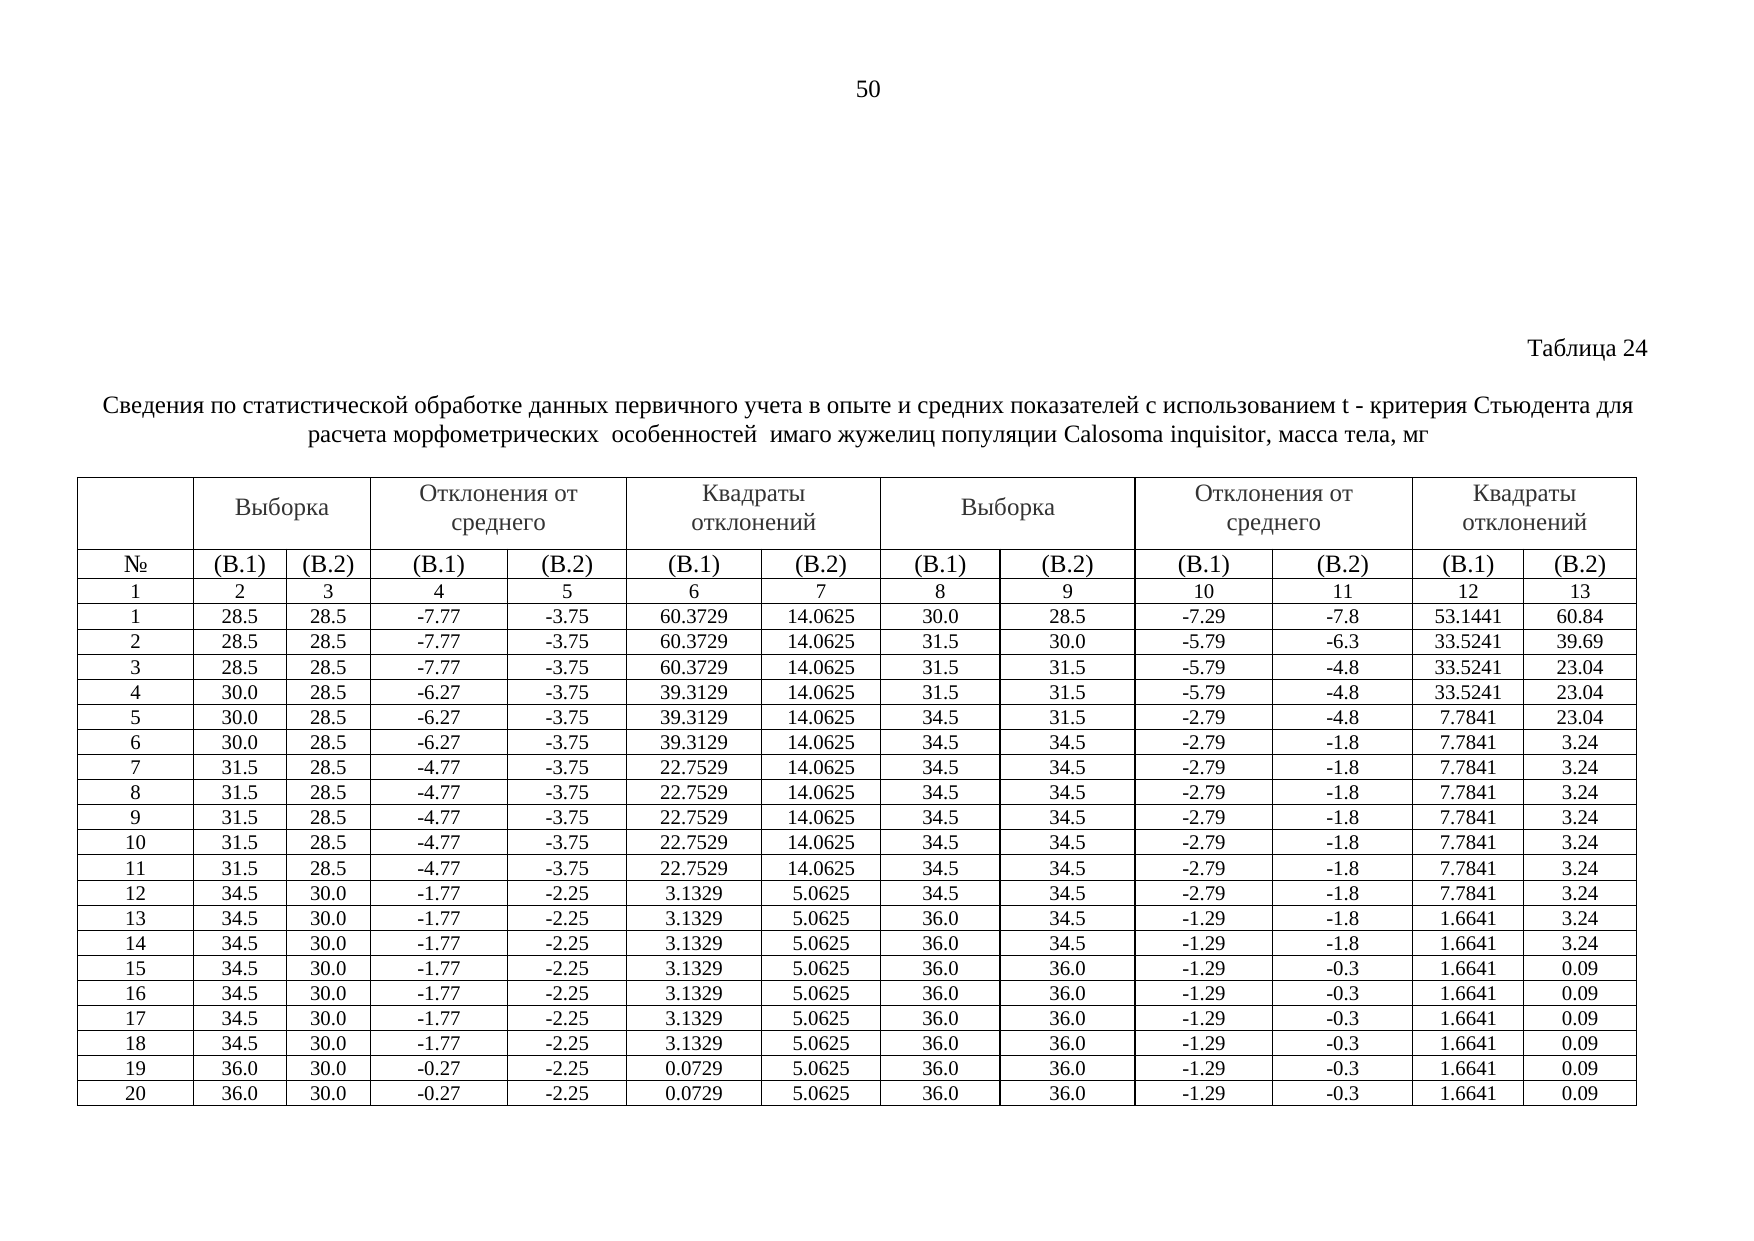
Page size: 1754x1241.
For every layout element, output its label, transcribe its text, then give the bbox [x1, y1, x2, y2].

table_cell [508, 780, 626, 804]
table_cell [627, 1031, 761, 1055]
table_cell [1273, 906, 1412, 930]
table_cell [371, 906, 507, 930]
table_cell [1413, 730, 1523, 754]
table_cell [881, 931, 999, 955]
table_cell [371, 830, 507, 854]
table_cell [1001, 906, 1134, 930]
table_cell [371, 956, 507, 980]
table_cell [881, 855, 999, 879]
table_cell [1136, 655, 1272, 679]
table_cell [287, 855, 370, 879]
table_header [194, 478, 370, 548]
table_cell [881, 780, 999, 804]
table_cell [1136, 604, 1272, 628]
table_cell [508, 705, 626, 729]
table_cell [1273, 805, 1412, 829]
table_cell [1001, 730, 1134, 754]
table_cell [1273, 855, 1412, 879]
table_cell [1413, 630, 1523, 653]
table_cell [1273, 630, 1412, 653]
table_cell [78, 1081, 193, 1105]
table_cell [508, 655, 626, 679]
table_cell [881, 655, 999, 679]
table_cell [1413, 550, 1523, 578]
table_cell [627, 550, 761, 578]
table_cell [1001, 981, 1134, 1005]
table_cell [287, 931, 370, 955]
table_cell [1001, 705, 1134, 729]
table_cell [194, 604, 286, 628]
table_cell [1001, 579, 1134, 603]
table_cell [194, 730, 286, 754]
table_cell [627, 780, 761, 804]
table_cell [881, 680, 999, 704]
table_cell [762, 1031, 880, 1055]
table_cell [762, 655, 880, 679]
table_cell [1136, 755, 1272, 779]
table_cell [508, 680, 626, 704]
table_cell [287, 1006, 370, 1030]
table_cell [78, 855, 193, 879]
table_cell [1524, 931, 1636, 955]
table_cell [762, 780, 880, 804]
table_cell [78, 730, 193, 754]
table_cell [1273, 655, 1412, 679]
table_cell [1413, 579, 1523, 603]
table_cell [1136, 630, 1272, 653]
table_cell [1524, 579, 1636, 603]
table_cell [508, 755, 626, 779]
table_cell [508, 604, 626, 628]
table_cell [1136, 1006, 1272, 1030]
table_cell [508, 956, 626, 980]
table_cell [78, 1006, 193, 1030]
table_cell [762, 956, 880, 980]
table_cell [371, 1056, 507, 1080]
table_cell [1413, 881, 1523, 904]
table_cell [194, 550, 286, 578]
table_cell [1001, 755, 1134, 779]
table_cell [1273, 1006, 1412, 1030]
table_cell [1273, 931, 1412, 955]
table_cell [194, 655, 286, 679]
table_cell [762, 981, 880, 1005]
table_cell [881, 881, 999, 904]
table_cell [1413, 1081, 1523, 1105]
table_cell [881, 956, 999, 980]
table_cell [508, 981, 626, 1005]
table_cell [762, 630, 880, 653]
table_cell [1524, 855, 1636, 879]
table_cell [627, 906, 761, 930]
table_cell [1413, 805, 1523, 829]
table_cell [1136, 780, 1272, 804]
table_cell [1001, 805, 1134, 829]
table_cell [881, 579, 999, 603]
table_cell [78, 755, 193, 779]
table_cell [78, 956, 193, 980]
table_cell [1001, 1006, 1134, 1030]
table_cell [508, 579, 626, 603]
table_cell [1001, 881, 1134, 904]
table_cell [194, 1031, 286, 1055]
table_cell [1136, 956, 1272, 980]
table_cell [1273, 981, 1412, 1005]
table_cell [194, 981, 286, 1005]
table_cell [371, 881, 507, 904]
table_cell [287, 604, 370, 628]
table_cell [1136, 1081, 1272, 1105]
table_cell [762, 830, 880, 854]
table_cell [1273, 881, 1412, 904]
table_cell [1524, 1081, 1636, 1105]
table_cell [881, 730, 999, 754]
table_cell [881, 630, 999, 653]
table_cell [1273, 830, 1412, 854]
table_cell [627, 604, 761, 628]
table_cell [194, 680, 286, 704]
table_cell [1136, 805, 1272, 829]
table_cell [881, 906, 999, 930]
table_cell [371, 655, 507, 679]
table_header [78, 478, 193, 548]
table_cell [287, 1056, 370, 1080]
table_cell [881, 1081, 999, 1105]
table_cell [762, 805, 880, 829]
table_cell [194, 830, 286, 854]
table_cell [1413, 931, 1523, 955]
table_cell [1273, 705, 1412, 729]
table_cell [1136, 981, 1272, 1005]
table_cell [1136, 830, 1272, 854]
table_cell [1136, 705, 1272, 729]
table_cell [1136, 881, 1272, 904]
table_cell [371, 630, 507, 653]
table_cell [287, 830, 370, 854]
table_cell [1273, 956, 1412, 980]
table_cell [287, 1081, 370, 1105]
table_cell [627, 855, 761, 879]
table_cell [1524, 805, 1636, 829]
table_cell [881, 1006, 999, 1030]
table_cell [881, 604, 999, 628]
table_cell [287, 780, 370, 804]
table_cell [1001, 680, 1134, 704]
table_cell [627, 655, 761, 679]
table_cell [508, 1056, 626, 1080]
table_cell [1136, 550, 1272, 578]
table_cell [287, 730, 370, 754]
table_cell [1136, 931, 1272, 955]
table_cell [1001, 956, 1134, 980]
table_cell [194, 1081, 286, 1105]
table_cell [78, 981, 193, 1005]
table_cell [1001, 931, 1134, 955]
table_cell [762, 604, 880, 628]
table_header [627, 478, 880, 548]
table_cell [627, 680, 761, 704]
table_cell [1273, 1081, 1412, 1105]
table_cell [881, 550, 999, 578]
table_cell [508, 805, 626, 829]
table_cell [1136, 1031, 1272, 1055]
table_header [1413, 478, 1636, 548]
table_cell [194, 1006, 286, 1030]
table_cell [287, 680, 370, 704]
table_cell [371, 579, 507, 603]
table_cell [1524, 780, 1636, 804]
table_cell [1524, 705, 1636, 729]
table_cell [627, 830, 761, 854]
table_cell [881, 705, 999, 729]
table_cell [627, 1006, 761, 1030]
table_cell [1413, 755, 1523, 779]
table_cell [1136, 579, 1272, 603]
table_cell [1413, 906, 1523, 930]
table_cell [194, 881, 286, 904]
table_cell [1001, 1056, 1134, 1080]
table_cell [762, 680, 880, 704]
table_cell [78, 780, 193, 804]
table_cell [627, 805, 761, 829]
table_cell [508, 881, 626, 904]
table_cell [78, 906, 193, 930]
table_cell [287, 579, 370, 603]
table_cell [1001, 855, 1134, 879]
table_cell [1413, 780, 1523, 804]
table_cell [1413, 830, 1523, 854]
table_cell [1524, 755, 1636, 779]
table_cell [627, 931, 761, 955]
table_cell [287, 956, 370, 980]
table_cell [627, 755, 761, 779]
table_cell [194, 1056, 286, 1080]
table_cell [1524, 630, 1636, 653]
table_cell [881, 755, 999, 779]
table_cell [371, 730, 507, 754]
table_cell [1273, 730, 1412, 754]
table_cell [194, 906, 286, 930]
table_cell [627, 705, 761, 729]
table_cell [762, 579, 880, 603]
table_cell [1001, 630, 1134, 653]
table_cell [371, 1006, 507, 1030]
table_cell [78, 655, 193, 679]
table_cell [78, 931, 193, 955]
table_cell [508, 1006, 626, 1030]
text Сведения по статистической обработке данных первичного учета в опыте и средних показателей с использованием t - критерия Стьюдента для расчета морфометрических особенностей имаго жужелиц популяции Calosoma inquisitor, масса тела, мг [89, 391, 1648, 448]
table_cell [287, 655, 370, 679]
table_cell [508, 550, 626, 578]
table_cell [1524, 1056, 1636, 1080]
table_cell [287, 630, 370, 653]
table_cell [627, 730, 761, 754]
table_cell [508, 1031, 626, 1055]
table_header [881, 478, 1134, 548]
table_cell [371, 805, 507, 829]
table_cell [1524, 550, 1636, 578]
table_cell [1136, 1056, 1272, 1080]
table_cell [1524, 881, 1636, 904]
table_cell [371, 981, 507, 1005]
text Таблица 24 [89, 333, 1648, 362]
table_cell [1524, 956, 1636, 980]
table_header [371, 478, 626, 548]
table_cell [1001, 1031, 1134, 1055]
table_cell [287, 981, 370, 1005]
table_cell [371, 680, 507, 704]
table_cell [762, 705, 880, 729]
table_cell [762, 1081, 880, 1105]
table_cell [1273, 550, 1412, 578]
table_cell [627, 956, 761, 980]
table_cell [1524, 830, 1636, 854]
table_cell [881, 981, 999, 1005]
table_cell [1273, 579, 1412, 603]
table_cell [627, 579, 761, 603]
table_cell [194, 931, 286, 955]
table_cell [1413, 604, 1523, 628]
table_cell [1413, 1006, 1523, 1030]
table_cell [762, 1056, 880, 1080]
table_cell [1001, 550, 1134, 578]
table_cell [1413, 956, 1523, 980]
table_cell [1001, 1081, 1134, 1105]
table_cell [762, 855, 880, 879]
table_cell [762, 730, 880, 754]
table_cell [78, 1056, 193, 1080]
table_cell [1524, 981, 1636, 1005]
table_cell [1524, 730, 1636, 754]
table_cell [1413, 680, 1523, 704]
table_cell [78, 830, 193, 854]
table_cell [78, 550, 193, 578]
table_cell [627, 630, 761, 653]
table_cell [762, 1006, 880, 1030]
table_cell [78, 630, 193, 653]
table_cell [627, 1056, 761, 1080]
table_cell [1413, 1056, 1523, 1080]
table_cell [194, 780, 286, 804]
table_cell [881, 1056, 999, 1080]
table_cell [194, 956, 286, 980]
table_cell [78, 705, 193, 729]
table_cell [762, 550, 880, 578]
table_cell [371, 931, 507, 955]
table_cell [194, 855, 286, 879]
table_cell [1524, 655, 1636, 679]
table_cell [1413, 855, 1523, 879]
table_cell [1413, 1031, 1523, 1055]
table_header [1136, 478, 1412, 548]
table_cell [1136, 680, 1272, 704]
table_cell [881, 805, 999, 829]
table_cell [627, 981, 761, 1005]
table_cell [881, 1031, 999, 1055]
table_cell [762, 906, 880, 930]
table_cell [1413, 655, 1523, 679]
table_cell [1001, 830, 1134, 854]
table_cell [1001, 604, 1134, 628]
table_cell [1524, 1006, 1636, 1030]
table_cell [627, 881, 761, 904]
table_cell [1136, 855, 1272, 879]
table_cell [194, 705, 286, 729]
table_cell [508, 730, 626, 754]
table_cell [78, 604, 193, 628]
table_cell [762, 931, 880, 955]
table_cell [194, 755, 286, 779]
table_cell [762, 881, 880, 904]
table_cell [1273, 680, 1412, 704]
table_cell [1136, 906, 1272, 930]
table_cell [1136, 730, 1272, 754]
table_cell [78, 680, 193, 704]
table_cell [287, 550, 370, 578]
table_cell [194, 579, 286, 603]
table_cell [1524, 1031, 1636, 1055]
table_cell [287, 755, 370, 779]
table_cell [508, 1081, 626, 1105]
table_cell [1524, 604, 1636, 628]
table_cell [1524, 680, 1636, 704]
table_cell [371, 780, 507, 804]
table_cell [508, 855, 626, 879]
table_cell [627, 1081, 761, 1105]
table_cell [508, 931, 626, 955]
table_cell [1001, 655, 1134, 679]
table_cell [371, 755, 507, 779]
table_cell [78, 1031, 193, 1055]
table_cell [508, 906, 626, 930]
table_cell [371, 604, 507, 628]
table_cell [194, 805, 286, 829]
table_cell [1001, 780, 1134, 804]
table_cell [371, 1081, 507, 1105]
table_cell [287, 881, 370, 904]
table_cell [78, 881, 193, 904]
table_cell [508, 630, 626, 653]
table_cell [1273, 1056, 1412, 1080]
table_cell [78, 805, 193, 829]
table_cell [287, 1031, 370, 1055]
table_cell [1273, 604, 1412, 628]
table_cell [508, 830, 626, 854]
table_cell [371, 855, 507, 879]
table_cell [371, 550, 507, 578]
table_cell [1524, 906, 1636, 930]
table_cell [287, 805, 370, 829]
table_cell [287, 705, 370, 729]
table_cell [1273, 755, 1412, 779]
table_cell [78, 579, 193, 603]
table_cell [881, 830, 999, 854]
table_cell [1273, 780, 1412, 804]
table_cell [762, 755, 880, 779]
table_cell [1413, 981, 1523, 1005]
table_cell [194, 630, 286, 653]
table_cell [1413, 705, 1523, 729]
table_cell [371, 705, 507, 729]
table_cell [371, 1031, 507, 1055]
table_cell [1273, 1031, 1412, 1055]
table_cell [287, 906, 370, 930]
